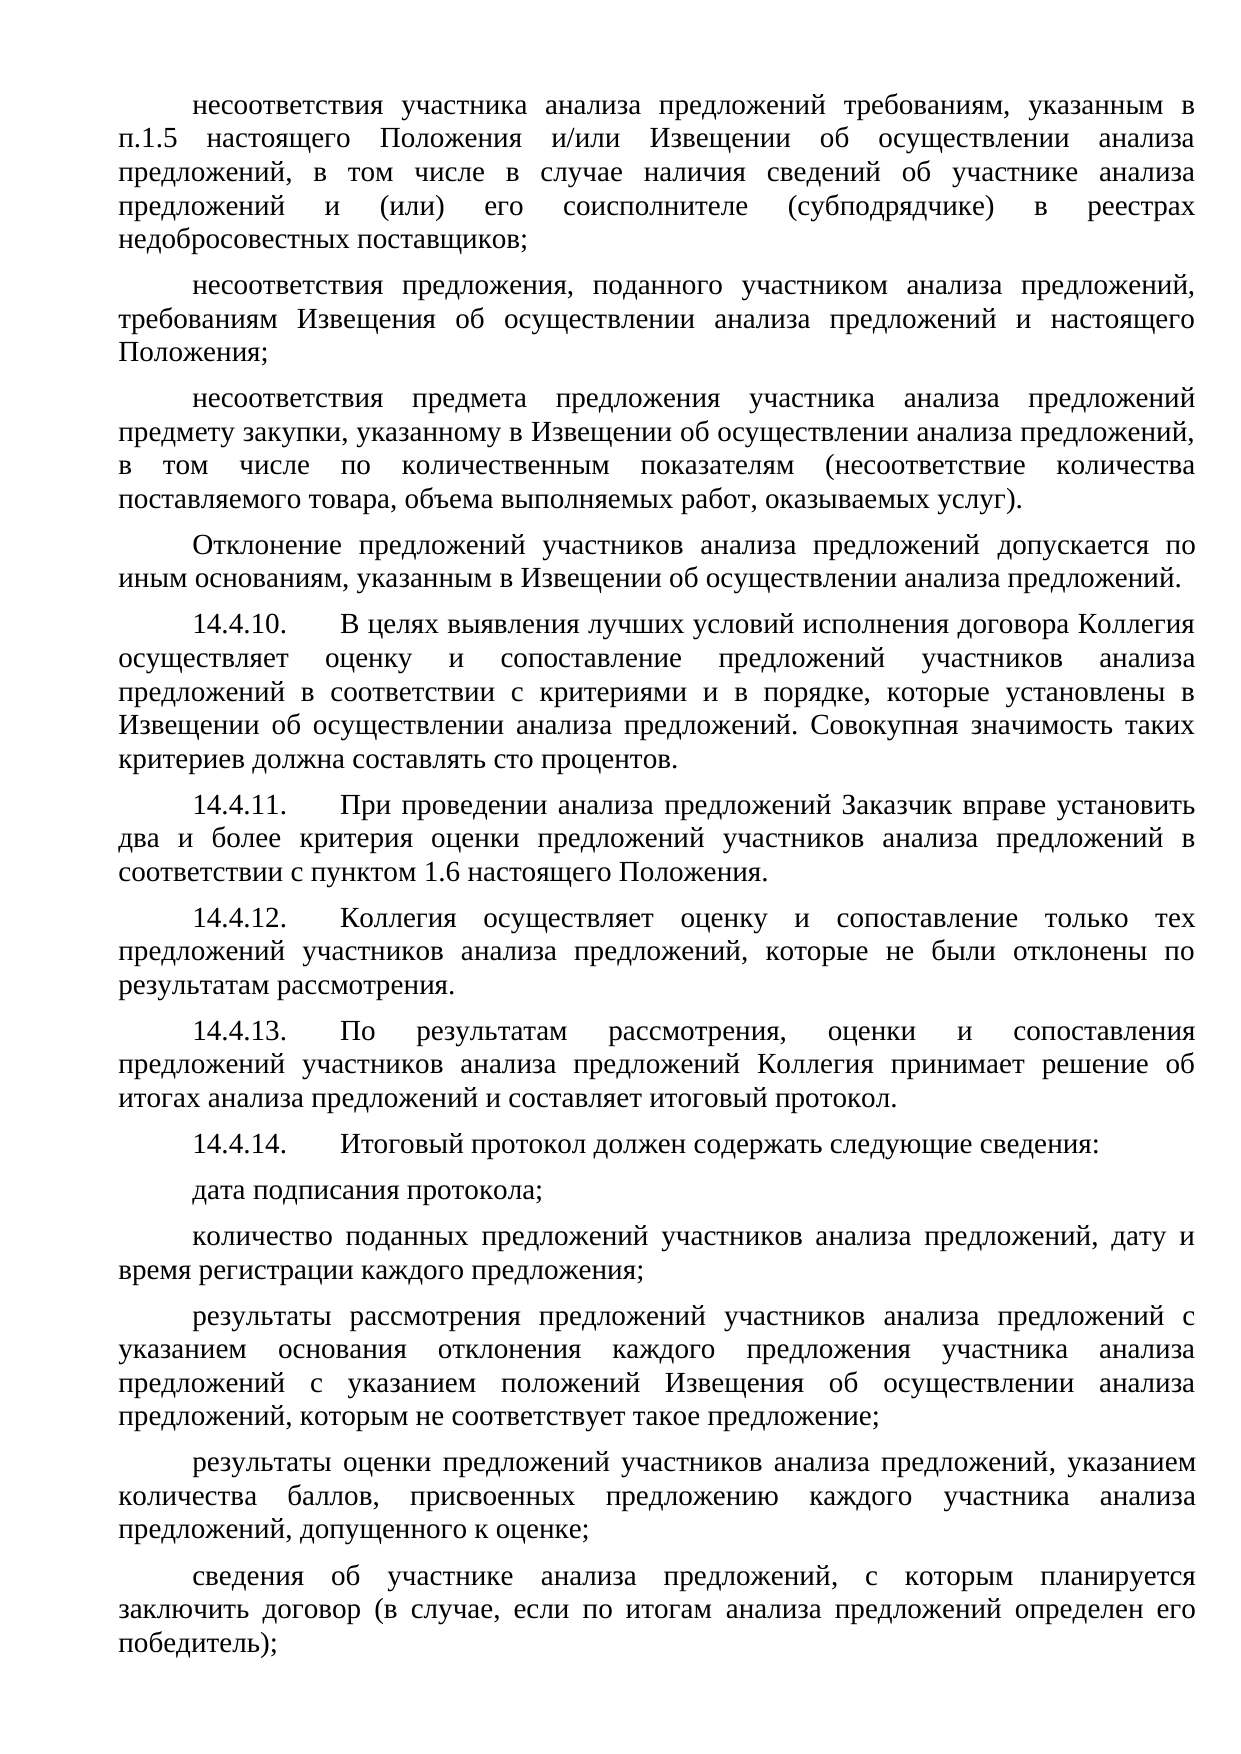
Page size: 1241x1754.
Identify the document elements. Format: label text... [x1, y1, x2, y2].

list В целях выявления лучших условий исполнения договора Коллегия осуществляет оценку и сопоставление предложений участников анализа предложений в соответствии с критериями и в порядке, которые установлены в Извещении об осуществлении анализа предложений. Совокупная значимость таких критериев должна составлять сто процентов. [118, 607, 1196, 774]
list несоответствия предложения, поданного участником анализа предложений, требованиям Извещения об осуществлении анализа предложений и настоящего Положения; [118, 267, 1196, 368]
list Итоговый протокол должен содержать следующие сведения: [118, 1126, 1196, 1160]
list Коллегия осуществляет оценку и сопоставление только тех предложений участников анализа предложений, которые не были отклонены по результатам рассмотрения. [118, 900, 1196, 1001]
list По результатам рассмотрения, оценки и сопоставления предложений участников анализа предложений Коллегия принимает решение об итогах анализа предложений и составляет итоговый протокол. [118, 1013, 1196, 1114]
list При проведении анализа предложений Заказчик вправе установить два и более критерия оценки предложений участников анализа предложений в соответствии с пунктом 1.6 настоящего Положения. [118, 787, 1196, 887]
text Отклонение предложений участников анализа предложений допускается по иным основаниям, указанным в Извещении об осуществлении анализа предложений. [118, 527, 1196, 594]
text сведения об участнике анализа предложений, с которым планируется заключить договор (в случае, если по итогам анализа предложений определен его победитель); [118, 1558, 1196, 1658]
list несоответствия предмета предложения участника анализа предложений предмету закупки, указанному в Извещении об осуществлении анализа предложений, в том числе по количественным показателям (несоответствие количества поставляемого товара, объема выполняемых работ, оказываемых услуг). [118, 380, 1196, 514]
text результаты рассмотрения предложений участников анализа предложений с указанием основания отклонения каждого предложения участника анализа предложений с указанием положений Извещения об осуществлении анализа предложений, которым не соответствует такое предложение; [118, 1298, 1196, 1432]
list несоответствия участника анализа предложений требованиям, указанным в п.1.5 настоящего Положения и/или Извещении об осуществлении анализа предложений, в том числе в случае наличия сведений об участнике анализа предложений и (или) его соисполнителе (субподрядчике) в реестрах недобросовестных поставщиков; [118, 87, 1196, 255]
text дата подписания протокола; [118, 1172, 1196, 1206]
text количество поданных предложений участников анализа предложений, дату и время регистрации каждого предложения; [118, 1218, 1196, 1285]
text результаты оценки предложений участников анализа предложений, указанием количества баллов, присвоенных предложению каждого участника анализа предложений, допущенного к оценке; [118, 1444, 1196, 1545]
